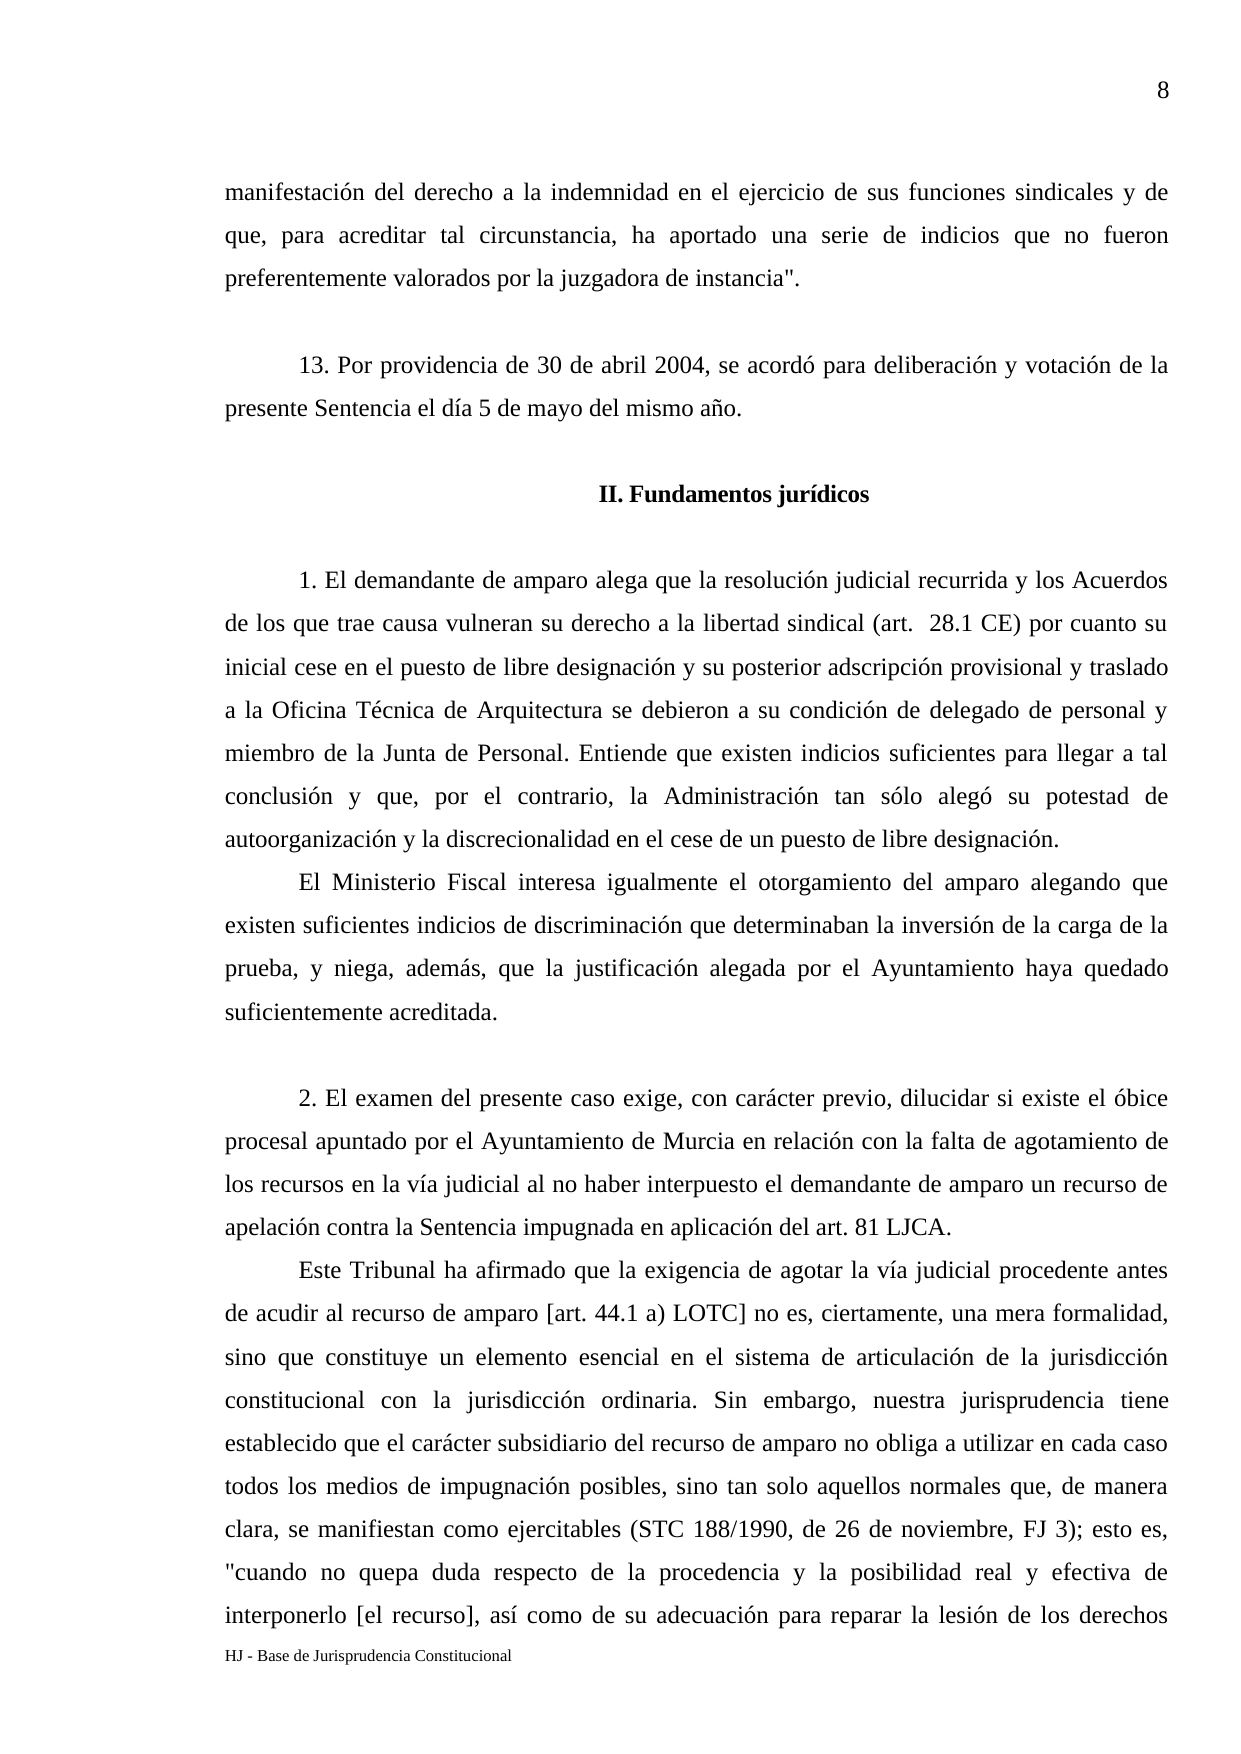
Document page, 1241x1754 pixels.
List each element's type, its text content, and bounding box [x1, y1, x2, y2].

text 1. El demandante de amparo alega que la resolución judicial recurrida y los Acuerdos de los que trae causa vulneran su derecho a la libertad sindical (art. 28.1 CE) por cuanto su inicial cese en el puesto de libre designación y su posterior adscripción provisional y traslado a la Oficina Técnica de Arquitectura se debieron a su condición de delegado de personal y miembro de la Junta de Personal. Entiende que existen indicios suficientes para llegar a tal conclusión y que, por el contrario, la Administración tan sólo alegó su potestad de autoorganización y la discrecionalidad en el cese de un puesto de libre designación. [224, 565, 1169, 853]
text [224, 177, 1169, 292]
text El Ministerio Fiscal interesa igualmente el otorgamiento del amparo alegando que existen suficientes indicios de discriminación que determinaban la inversión de la carga de la prueba, y niega, además, que la justificación alegada por el Ayuntamiento haya quedado suficientemente acreditada. [224, 867, 1169, 1025]
subtitle II. Fundamentos jurídicos [224, 479, 1169, 508]
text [224, 1255, 1169, 1629]
text 2. El examen del presente caso exige, con carácter previo, dilucidar si existe el óbice procesal apuntado por el Ayuntamiento de Murcia en relación con la falta de agotamiento de los recursos en la vía judicial al no haber interpuesto el demandante de amparo un recurso de apelación contra la Sentencia impugnada en aplicación del art. 81 LJCA. [224, 1083, 1169, 1241]
text 13. Por providencia de 30 de abril 2004, se acordó para deliberación y votación de la presente Sentencia el día 5 de mayo del mismo año. [224, 350, 1169, 422]
